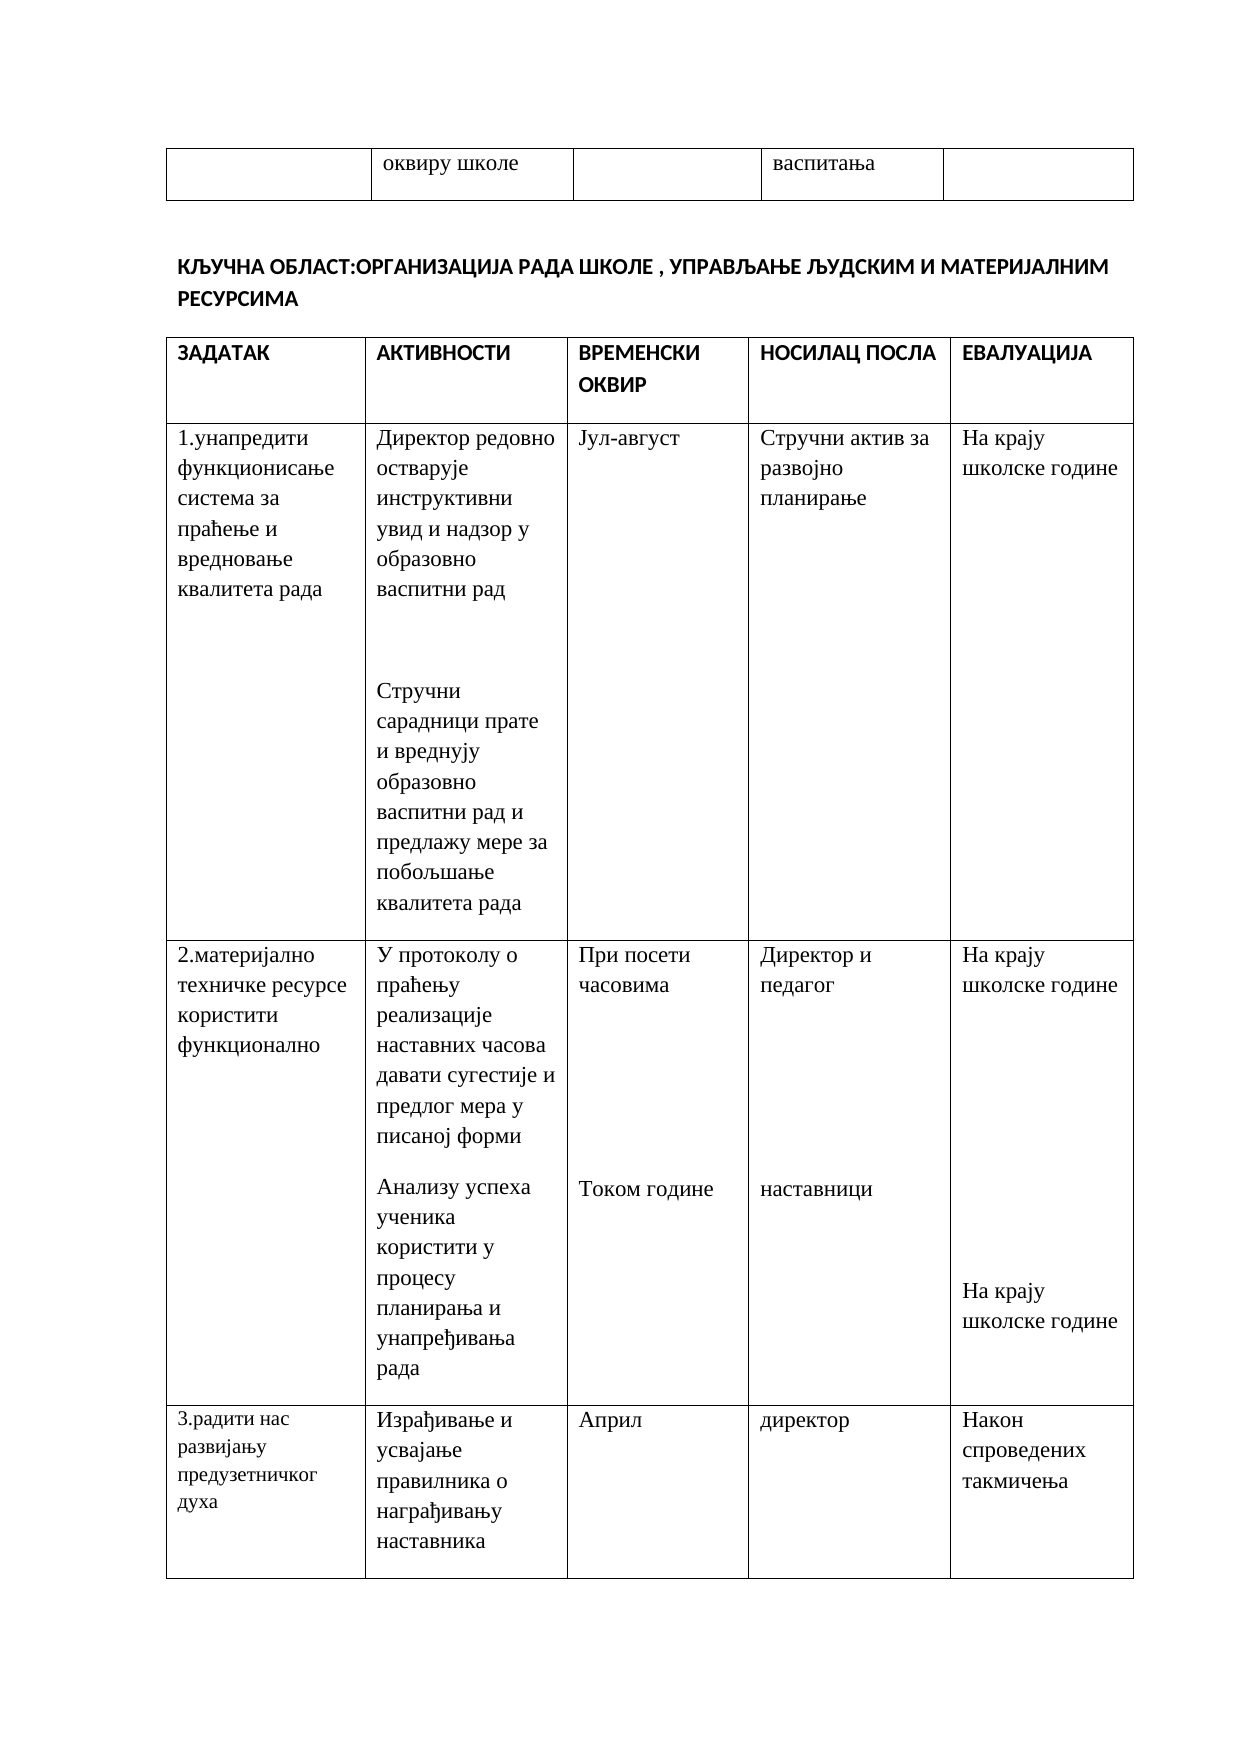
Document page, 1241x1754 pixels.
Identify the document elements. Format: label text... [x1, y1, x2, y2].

table_cell Април [568, 1406, 748, 1578]
table_cell На крају школске године На крају школске године [951, 941, 1133, 1405]
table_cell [762, 149, 943, 200]
table_cell 1.унапредити функционисање система за праћење и вредновање квалитета рада [167, 424, 365, 939]
table_cell 2.материјално техничке ресурсе користити функционално [167, 941, 365, 1405]
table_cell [167, 149, 371, 200]
table_header ЕВАЛУАЦИЈА [951, 338, 1133, 423]
table_cell Јул-август [568, 424, 748, 939]
table_cell Израђивање и усвајање правилника о награђивању наставника [366, 1406, 567, 1578]
table_header АКТИВНОСТИ [366, 338, 567, 423]
table_header ЗАДАТАК [167, 338, 365, 423]
table_cell Стручни актив за развојно планирање [749, 424, 950, 939]
text КЉУЧНА ОБЛАСТ:ОРГАНИЗАЦИЈА РАДА ШКОЛЕ , УПРАВЉАЊЕ ЉУДСКИМ И МАТЕРИЈАЛНИМ РЕСУРСИМА [177, 252, 1122, 312]
table_cell 3.радити нас развијању предузетничког духа [167, 1406, 365, 1578]
table_cell Директор редовно остварује инструктивни увид и надзор у образовно васпитни рад Стручни сарадници прате и вреднују образовно васпитни рад и предлажу мере за побољшање квалитета рада [366, 424, 567, 939]
table_cell директор [749, 1406, 950, 1578]
table_cell Након спроведених такмичења [951, 1406, 1133, 1578]
table_cell У протоколу о праћењу реализације наставних часова давати сугестије и предлог мера у писаној форми Анализу успеха ученика користити у процесу планирања и унапређивања рада [366, 941, 567, 1405]
table_cell При посети часовима Током године [568, 941, 748, 1405]
table_header НОСИЛАЦ ПОСЛА [749, 338, 950, 423]
table_cell На крају школске године [951, 424, 1133, 939]
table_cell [372, 149, 573, 200]
table_header ВРЕМЕНСКИ ОКВИР [568, 338, 748, 423]
table_cell Директор и педагог наставници [749, 941, 950, 1405]
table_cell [944, 149, 1133, 200]
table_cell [574, 149, 761, 200]
